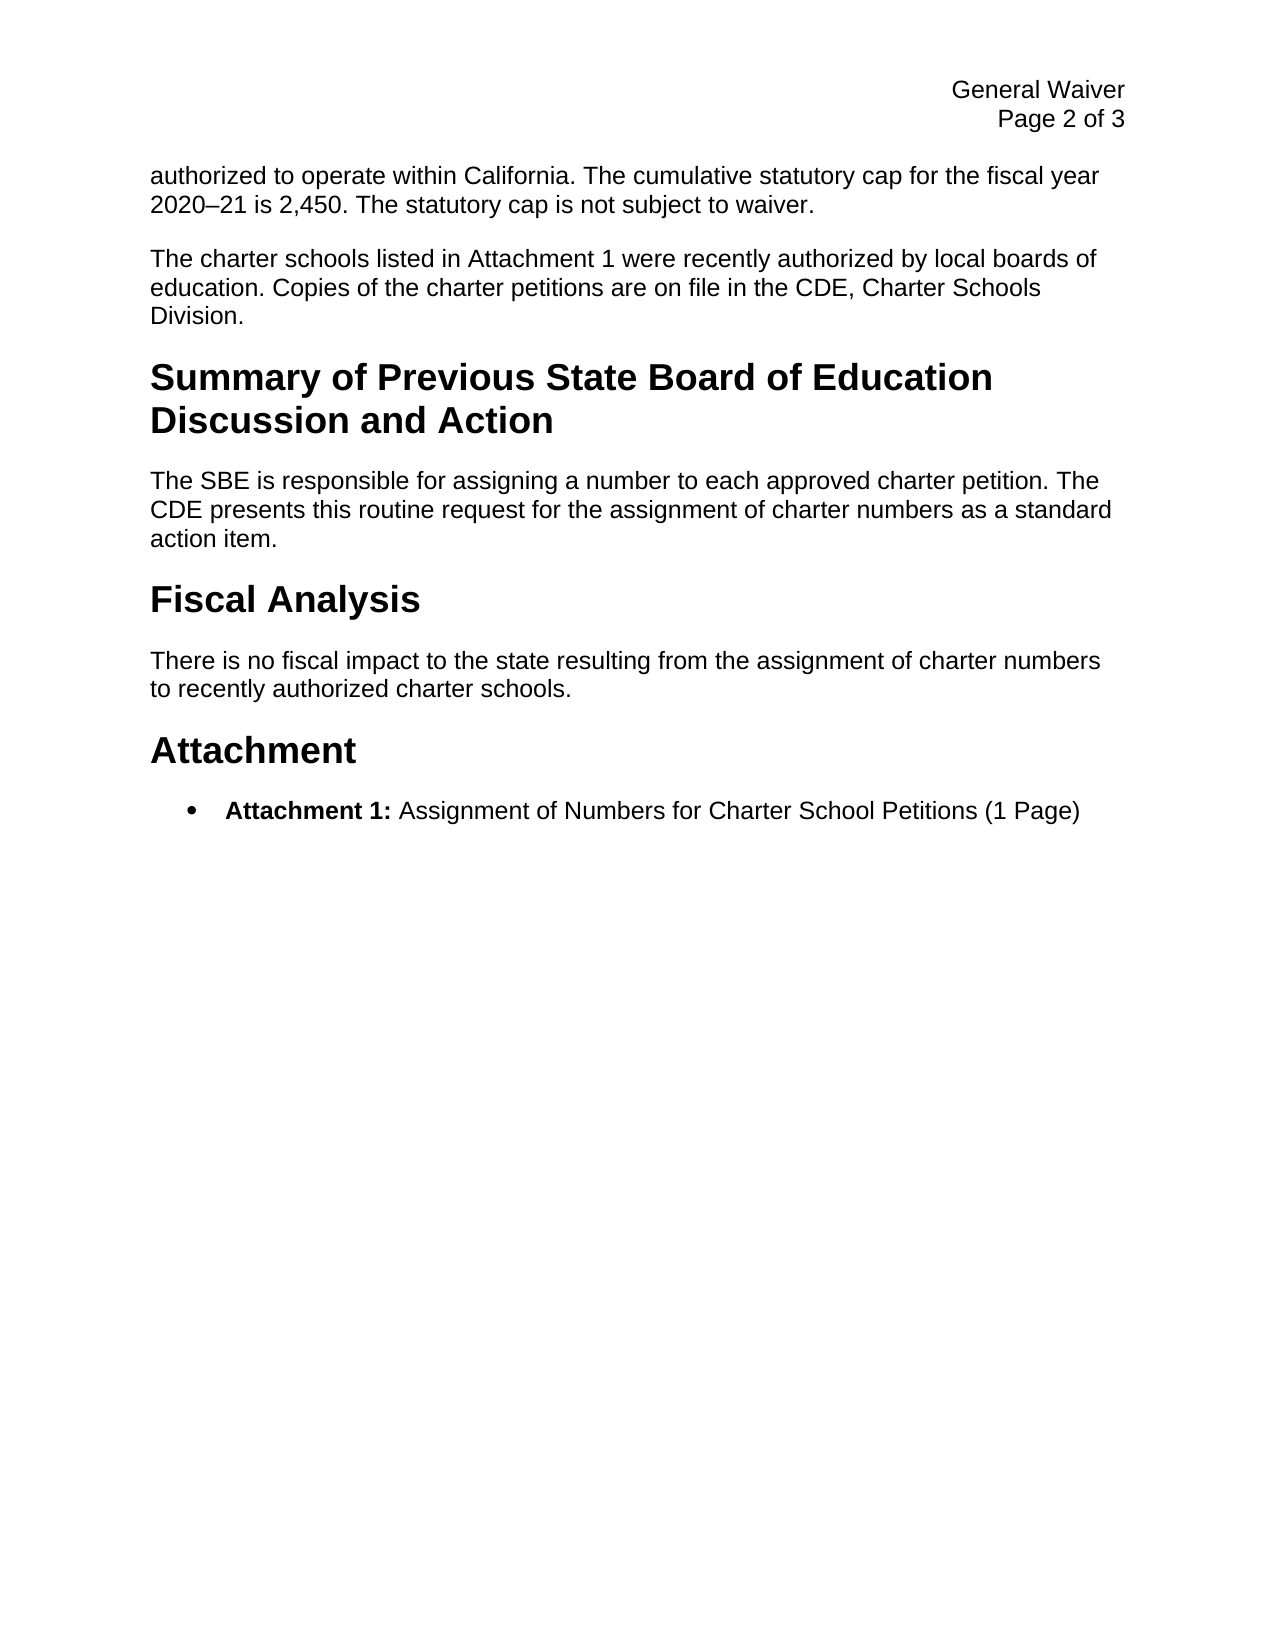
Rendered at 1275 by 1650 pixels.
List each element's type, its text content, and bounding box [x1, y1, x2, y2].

subtitle Attachment [150, 728, 1125, 771]
subtitle Fiscal Analysis [150, 577, 1125, 621]
text The SBE is responsible for assigning a number to each approved charter petition. The CDE presents this routine request for the assignment of charter numbers as a standard action item. [150, 466, 1125, 552]
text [150, 161, 1125, 219]
text There is no fiscal impact to the state resulting from the assignment of charter numbers to recently authorized charter schools. [150, 646, 1125, 703]
text The charter schools listed in Attachment 1 were recently authorized by local boards of education. Copies of the charter petitions are on file in the CDE, Charter Schools Division. [150, 244, 1125, 330]
subtitle Summary of Previous State Board of Education Discussion and Action [150, 355, 1125, 441]
list Attachment 1: Assignment of Numbers for Charter School Petitions (1 Page) [187, 796, 1125, 825]
